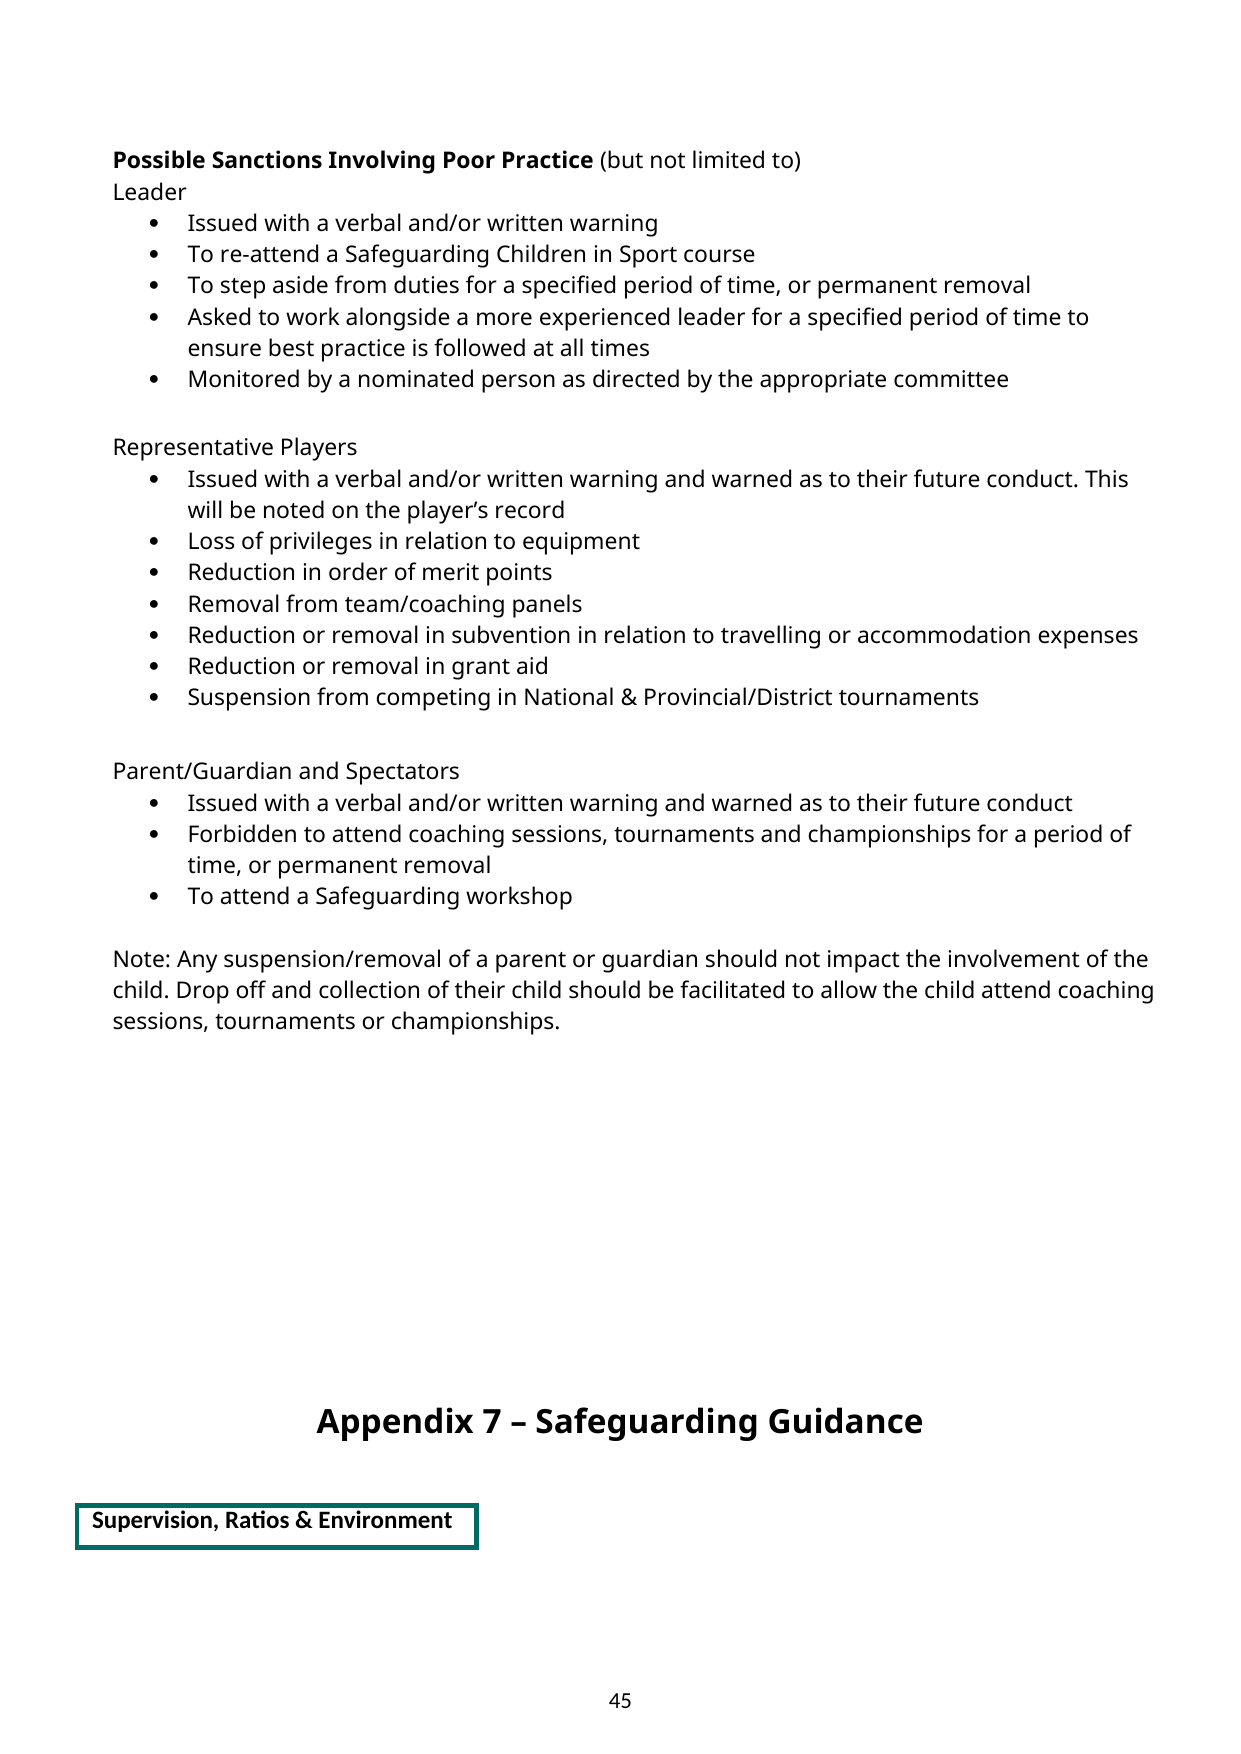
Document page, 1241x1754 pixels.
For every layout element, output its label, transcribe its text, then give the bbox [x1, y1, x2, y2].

text Appendix 7 – Safeguarding Guidance [75, 1398, 1165, 1444]
list Monitored by a nominated person as directed by the appropriate committee [150, 363, 1165, 394]
list Issued with a verbal and/or written warning and warned as to their future conduct. This will be noted on the player’s record [150, 463, 1165, 525]
list Reduction or removal in grant aid [150, 650, 1165, 681]
list Reduction in order of merit points [150, 556, 1165, 588]
text Representative Players [112, 431, 1165, 463]
text Note: Any suspension/removal of a parent or guardian should not impact the involvement of the child. Drop off and collection of their child should be facilitated to allow the child attend coaching sessions, tournaments or championships. [112, 943, 1165, 1037]
list Forbidden to attend coaching sessions, tournaments and championships for a period of time, or permanent removal [150, 818, 1165, 880]
list Issued with a verbal and/or written warning and warned as to their future conduct [150, 787, 1165, 818]
list To step aside from duties for a specified period of time, or permanent removal [150, 269, 1165, 301]
list Reduction or removal in subvention in relation to travelling or accommodation expenses [150, 619, 1165, 650]
list Loss of privileges in relation to equipment [150, 525, 1165, 556]
list To attend a Safeguarding workshop [150, 880, 1165, 912]
list Removal from team/coaching panels [150, 588, 1165, 619]
list Asked to work alongside a more experienced leader for a specified period of time to ensure best practice is followed at all times [150, 301, 1165, 363]
list Issued with a verbal and/or written warning [150, 207, 1165, 238]
text Possible Sanctions Involving Poor Practice (but not limited to) [112, 144, 1165, 176]
text Leader [112, 176, 1165, 207]
list Suspension from competing in National & Provincial/District tournaments [150, 681, 1165, 713]
list To re-attend a Safeguarding Children in Sport course [150, 238, 1165, 269]
text Parent/Guardian and Spectators [112, 755, 1165, 787]
